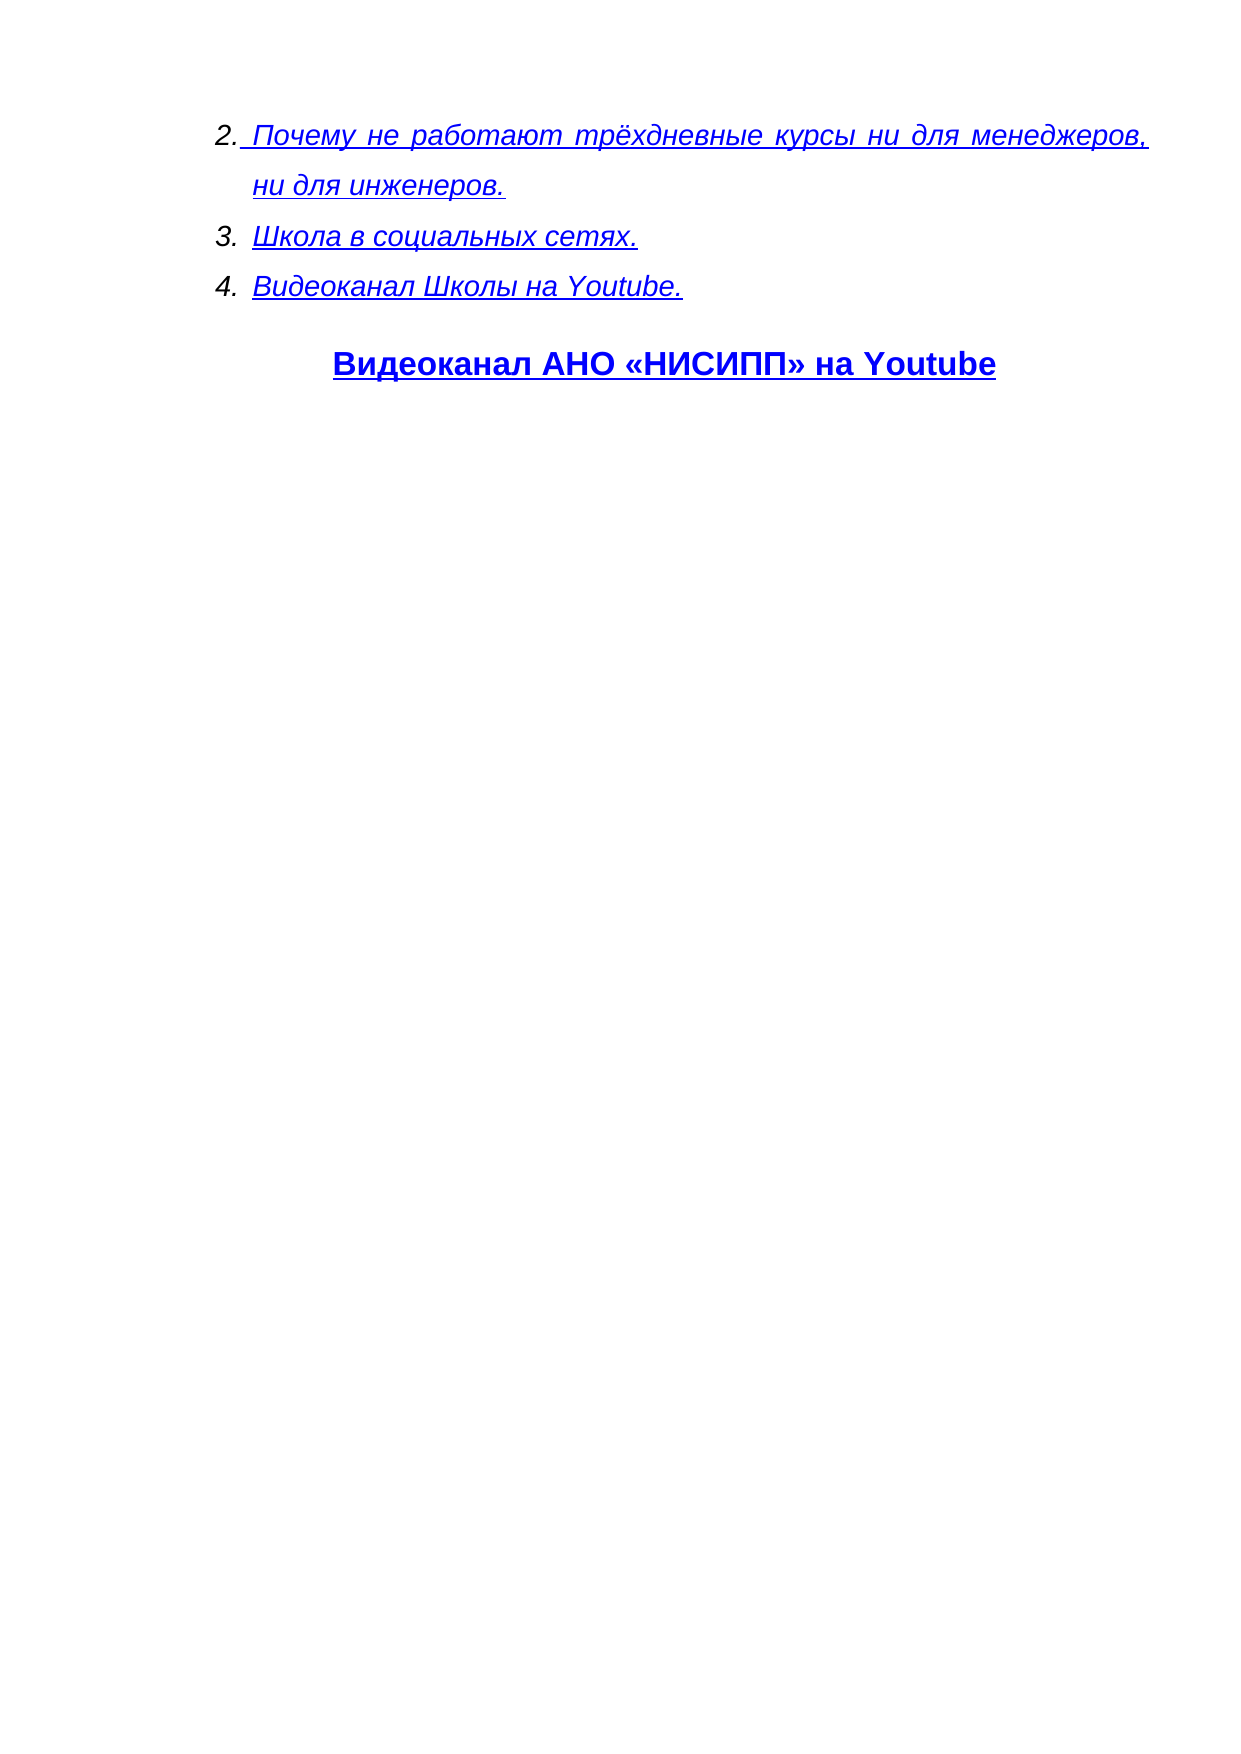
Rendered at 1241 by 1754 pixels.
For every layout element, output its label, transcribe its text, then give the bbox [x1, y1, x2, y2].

list Видеоканал Школы на Youtube. [215, 269, 1152, 303]
list Школа в социальных сетях. [215, 219, 1152, 252]
text Видеоканал АНО «НИСИПП» на Youtube [177, 344, 1152, 383]
list Почему не работают трёхдневные курсы ни для менеджеров, ни для инженеров. [215, 118, 1152, 202]
